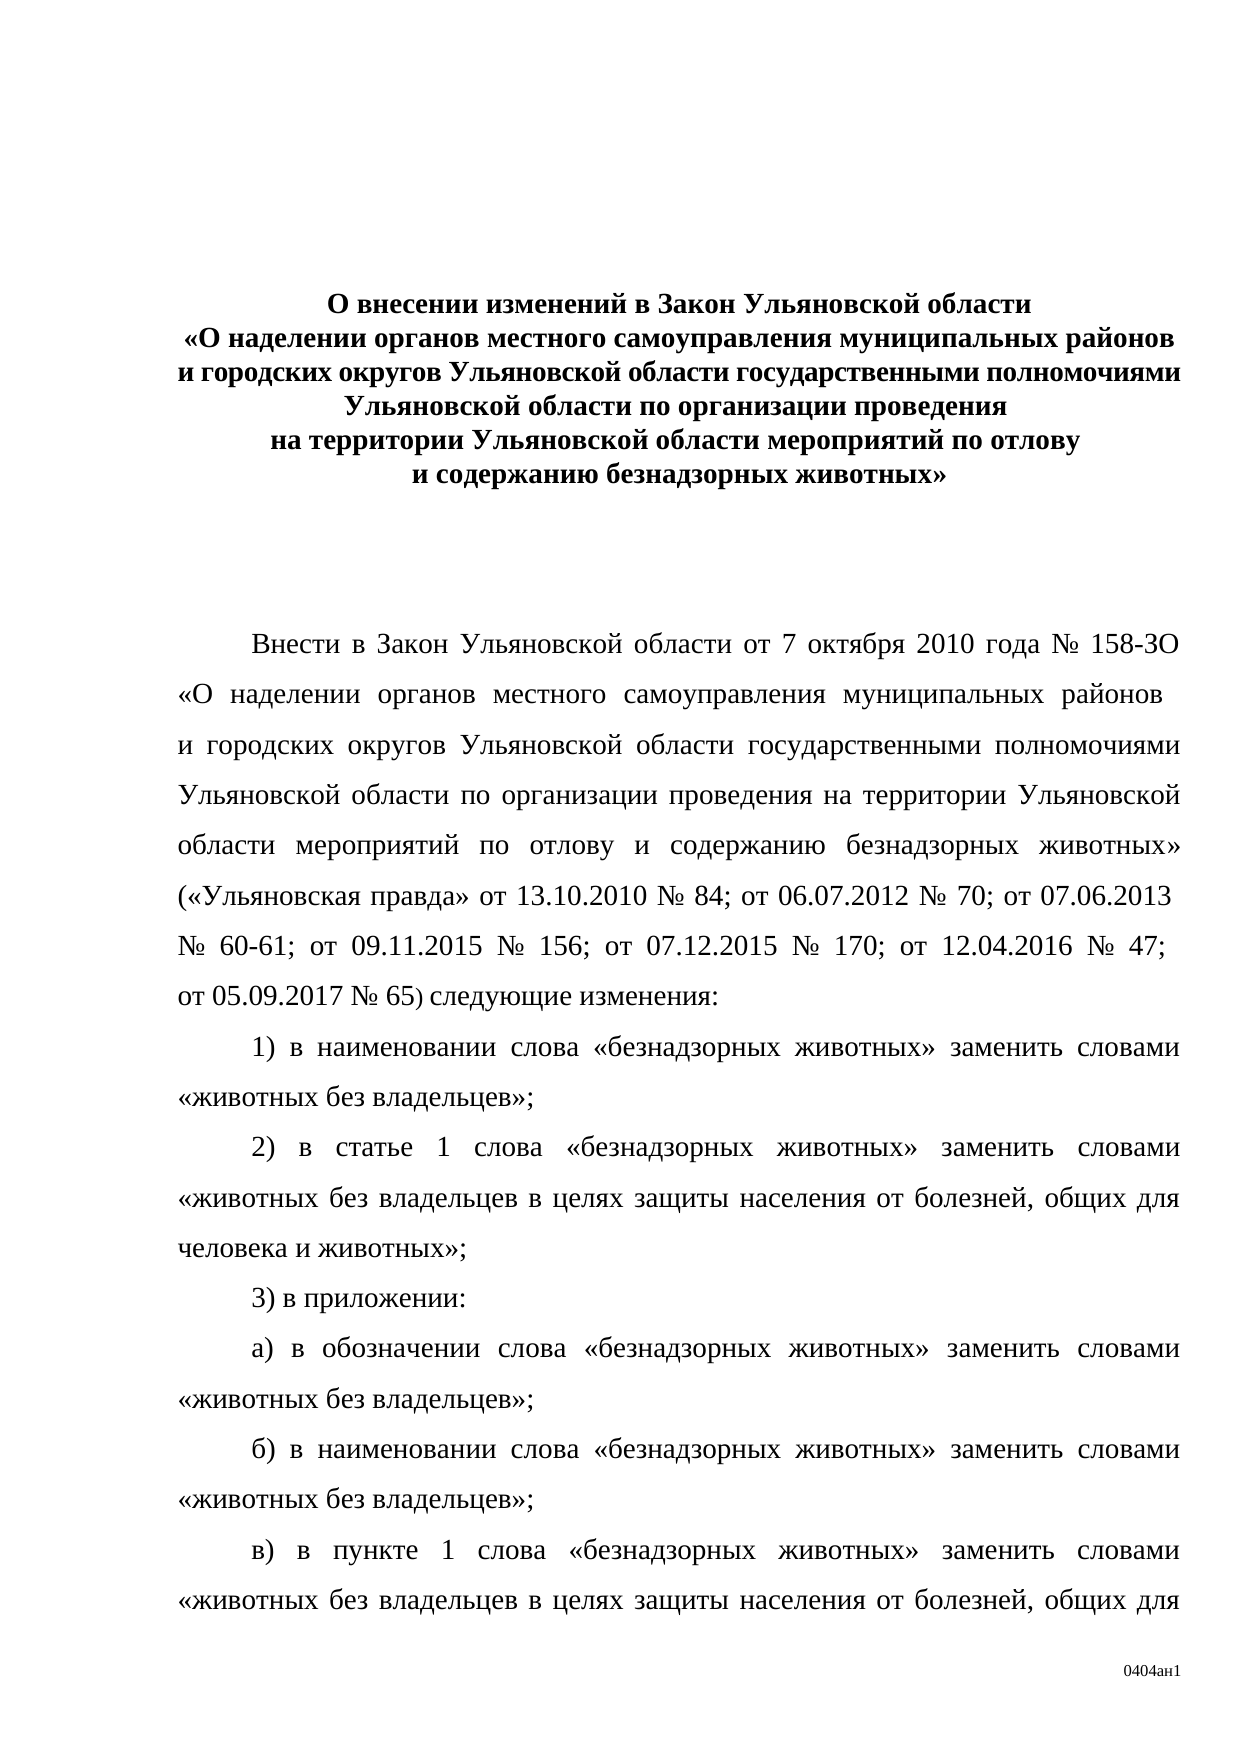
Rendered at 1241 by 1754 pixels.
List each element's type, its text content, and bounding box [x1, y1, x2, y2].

text Ульяновской области по организации проведения на территории Ульяновской области мероприятий по отлову и содержанию безнадзорных животных» [177, 388, 1181, 490]
text а) в обозначении слова «безнадзорных животных» заменить словами «животных без владельцев»; [177, 1331, 1181, 1414]
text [177, 1532, 1181, 1616]
text О внесении изменений в Закон Ульяновской области [177, 286, 1181, 319]
text 2) в статье 1 слова «безнадзорных животных» заменить словами «животных без владельцев в целях защиты населения от болезней, общих для человека и животных»; [177, 1129, 1181, 1263]
text «О наделении органов местного самоуправления муниципальных районов и городских округов Ульяновской области государственными полномочиями [177, 320, 1181, 388]
text 3) в приложении: [177, 1280, 1181, 1314]
text б) в наименовании слова «безнадзорных животных» заменить словами «животных без владельцев»; [177, 1431, 1181, 1515]
text 1) в наименовании слова «безнадзорных животных» заменить словами «животных без владельцев»; [177, 1029, 1181, 1113]
text Внести в Закон Ульяновской области от 7 октября 2010 года № 158-ЗО «О наделении органов местного самоуправления муниципальных районов и городских округов Ульяновской области государственными полномочиями Ульяновской области по организации проведения на территории Ульяновской области мероприятий по отлову и содержанию безнадзорных животных» («Ульяновская правда» от 13.10.2010 № 84; от 06.07.2012 № 70; от 07.06.2013 № 60-61; от 09.11.2015 № 156; от 07.12.2015 № 170; от 12.04.2016 № 47; от 05.09.2017 № 65) следующие изменения: [177, 626, 1181, 1012]
